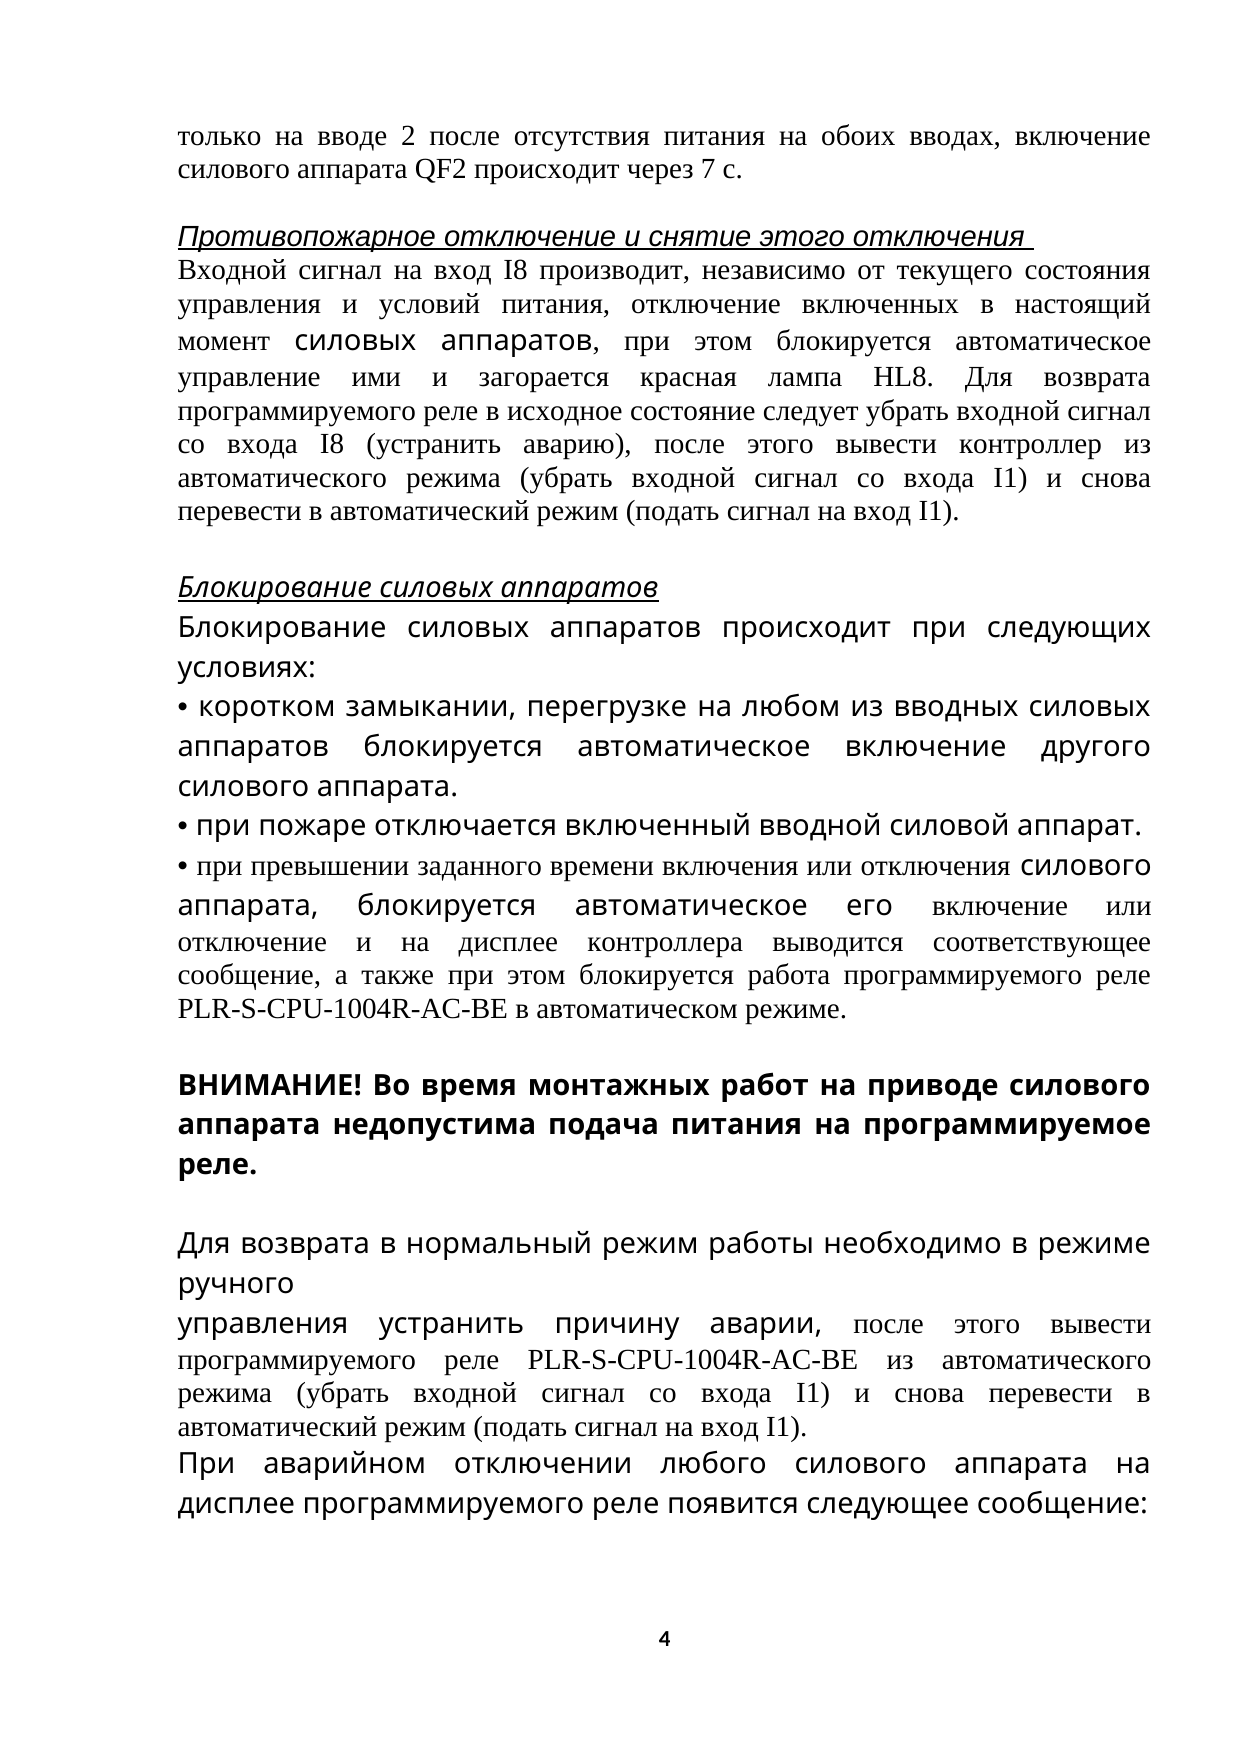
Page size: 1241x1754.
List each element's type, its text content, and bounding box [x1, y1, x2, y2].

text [177, 118, 1152, 185]
text Входной сигнал на вход I8 производит, независимо от текущего состояния управления и условий питания, отключение включенных в настоящий момент силовых аппаратов, при этом блокируется автоматическое управление ими и загорается красная лампа HL8. Для возврата программируемого реле в исходное состояние следует убрать входной сигнал со входа I8 (устранить аварию), после этого вывести контроллер из автоматического режима (убрать входной сигнал со входа I1) и снова перевести в автоматический режим (подать сигнал на вход I1). [177, 252, 1152, 527]
text Противопожарное отключение и снятие этого отключения [177, 219, 1152, 252]
text Блокирование силовых аппаратов происходит при следующих условиях: [177, 606, 1152, 686]
text • при пожаре отключается включенный вводной силовой аппарат. [177, 804, 1152, 844]
text При аварийном отключении любого силового аппарата на дисплее программируемого реле появится следующее сообщение: [177, 1442, 1152, 1522]
text • при превышении заданного времени включения или отключения силового аппарата, блокируется автоматическое его включение или отключение и на дисплее контроллера выводится соответствующее сообщение, а также при этом блокируется работа программируемого реле PLR-S-CPU-1004R-AC-BE в автоматическом режиме. [177, 844, 1152, 1024]
text управления устранить причину аварии, после этого вывести программируемого реле PLR-S-CPU-1004R-AC-BE из автоматического режима (убрать входной сигнал со входа I1) и снова перевести в автоматический режим (подать сигнал на вход I1). [177, 1302, 1152, 1442]
text Для возврата в нормальный режим работы необходимо в режиме ручного [177, 1223, 1152, 1302]
text ВНИМАНИЕ! Во время монтажных работ на приводе силового аппарата недопустима подача питания на программируемое реле. [177, 1064, 1152, 1183]
text Блокирование силовых аппаратов [177, 566, 1152, 606]
text • коротком замыкании, перегрузке на любом из вводных силовых аппаратов блокируется автоматическое включение другого силового аппарата. [177, 686, 1152, 804]
